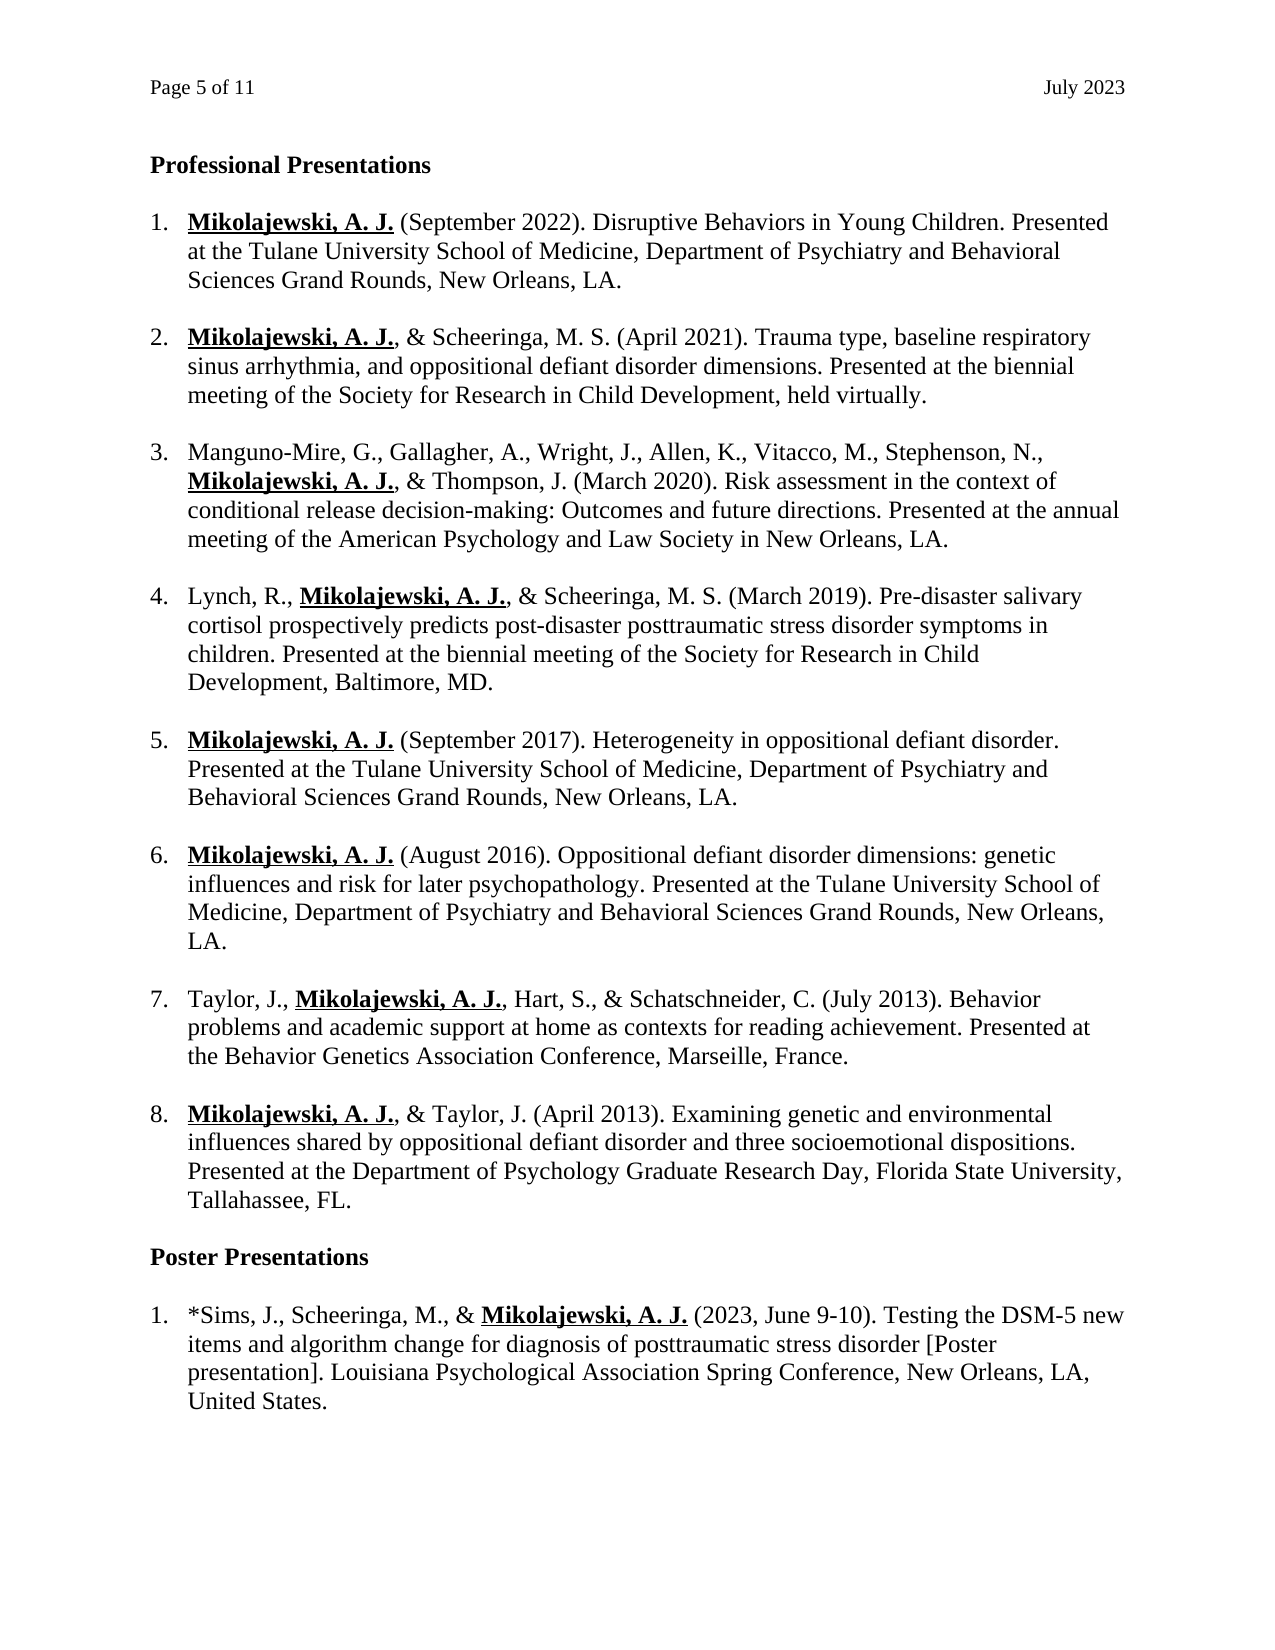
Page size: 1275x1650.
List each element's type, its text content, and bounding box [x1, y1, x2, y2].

list Mikolajewski, A. J. (September 2022). Disruptive Behaviors in Young Children. Presented at the Tulane University School of Medicine, Department of Psychiatry and Behavioral Sciences Grand Rounds, New Orleans, LA. [150, 207, 1125, 294]
list Taylor, J., Mikolajewski, A. J., Hart, S., & Schatschneider, C. (July 2013). Behavior problems and academic support at home as contexts for reading achievement. Presented at the Behavior Genetics Association Conference, Marseille, France. [150, 984, 1125, 1070]
list Manguno-Mire, G., Gallagher, A., Wright, J., Allen, K., Vitacco, M., Stephenson, N., Mikolajewski, A. J., & Thompson, J. (March 2020). Risk assessment in the context of conditional release decision-making: Outcomes and future directions. Presented at the annual meeting of the American Psychology and Law Society in New Orleans, LA. [150, 437, 1125, 552]
list Mikolajewski, A. J. (August 2016). Oppositional defiant disorder dimensions: genetic influences and risk for later psychopathology. Presented at the Tulane University School of Medicine, Department of Psychiatry and Behavioral Sciences Grand Rounds, New Orleans, LA. [150, 840, 1125, 955]
list *Sims, J., Scheeringa, M., & Mikolajewski, A. J. (2023, June 9-10). Testing the DSM-5 new items and algorithm change for diagnosis of posttraumatic stress disorder [Poster presentation]. Louisiana Psychological Association Spring Conference, New Orleans, LA, United States. [150, 1300, 1125, 1415]
list Mikolajewski, A. J., & Taylor, J. (April 2013). Examining genetic and environmental influences shared by oppositional defiant disorder and three socioemotional dispositions. Presented at the Department of Psychology Graduate Research Day, Florida State University, Tallahassee, FL. [150, 1099, 1125, 1214]
list Lynch, R., Mikolajewski, A. J., & Scheeringa, M. S. (March 2019). Pre-disaster salivary cortisol prospectively predicts post-disaster posttraumatic stress disorder symptoms in children. Presented at the biennial meeting of the Society for Research in Child Development, Baltimore, MD. [150, 581, 1125, 696]
list Poster Presentations [150, 1242, 1125, 1271]
list Professional Presentations [150, 150, 1125, 179]
list Mikolajewski, A. J. (September 2017). Heterogeneity in oppositional defiant disorder. Presented at the Tulane University School of Medicine, Department of Psychiatry and Behavioral Sciences Grand Rounds, New Orleans, LA. [150, 725, 1125, 811]
list Mikolajewski, A. J., & Scheeringa, M. S. (April 2021). Trauma type, baseline respiratory sinus arrhythmia, and oppositional defiant disorder dimensions. Presented at the biennial meeting of the Society for Research in Child Development, held virtually. [150, 322, 1125, 409]
